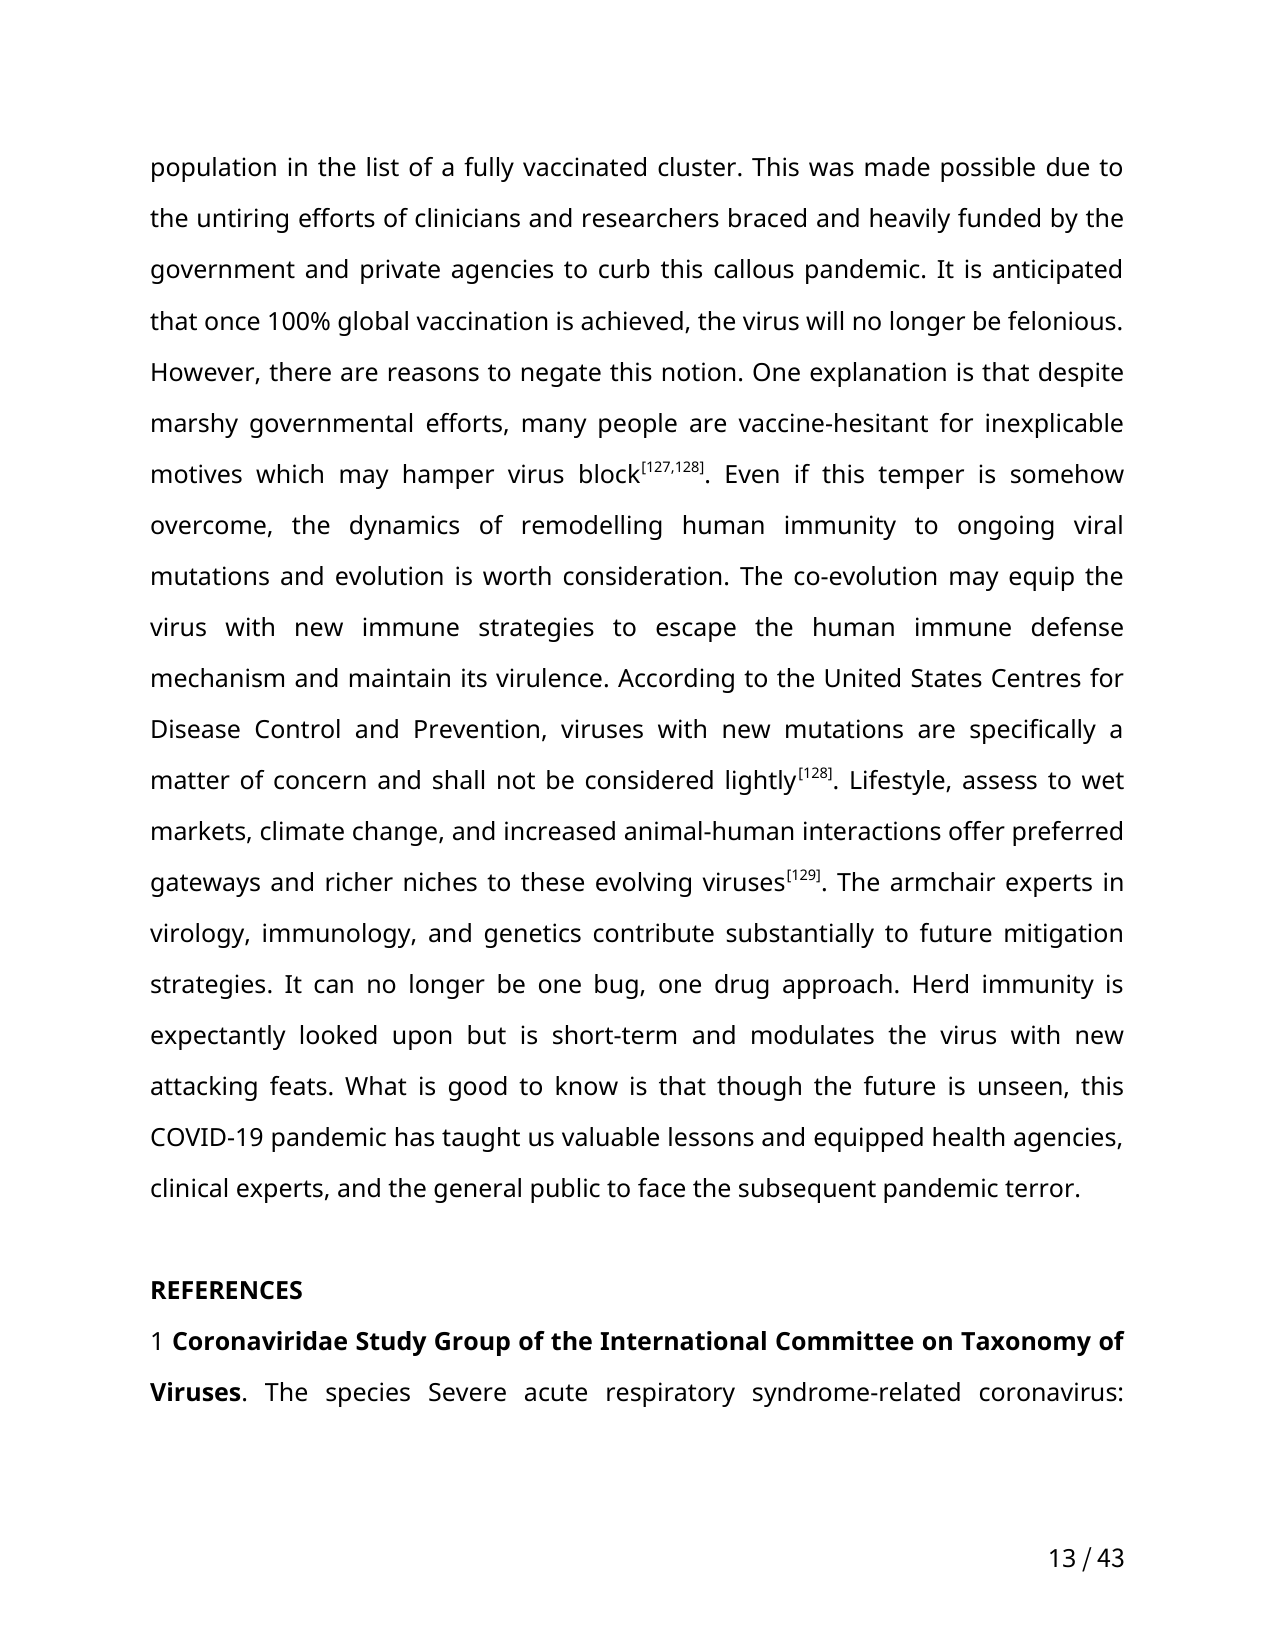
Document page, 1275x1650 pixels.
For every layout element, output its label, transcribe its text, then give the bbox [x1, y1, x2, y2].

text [150, 1324, 1125, 1409]
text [150, 150, 1125, 1205]
text REFERENCES [150, 1273, 1125, 1307]
